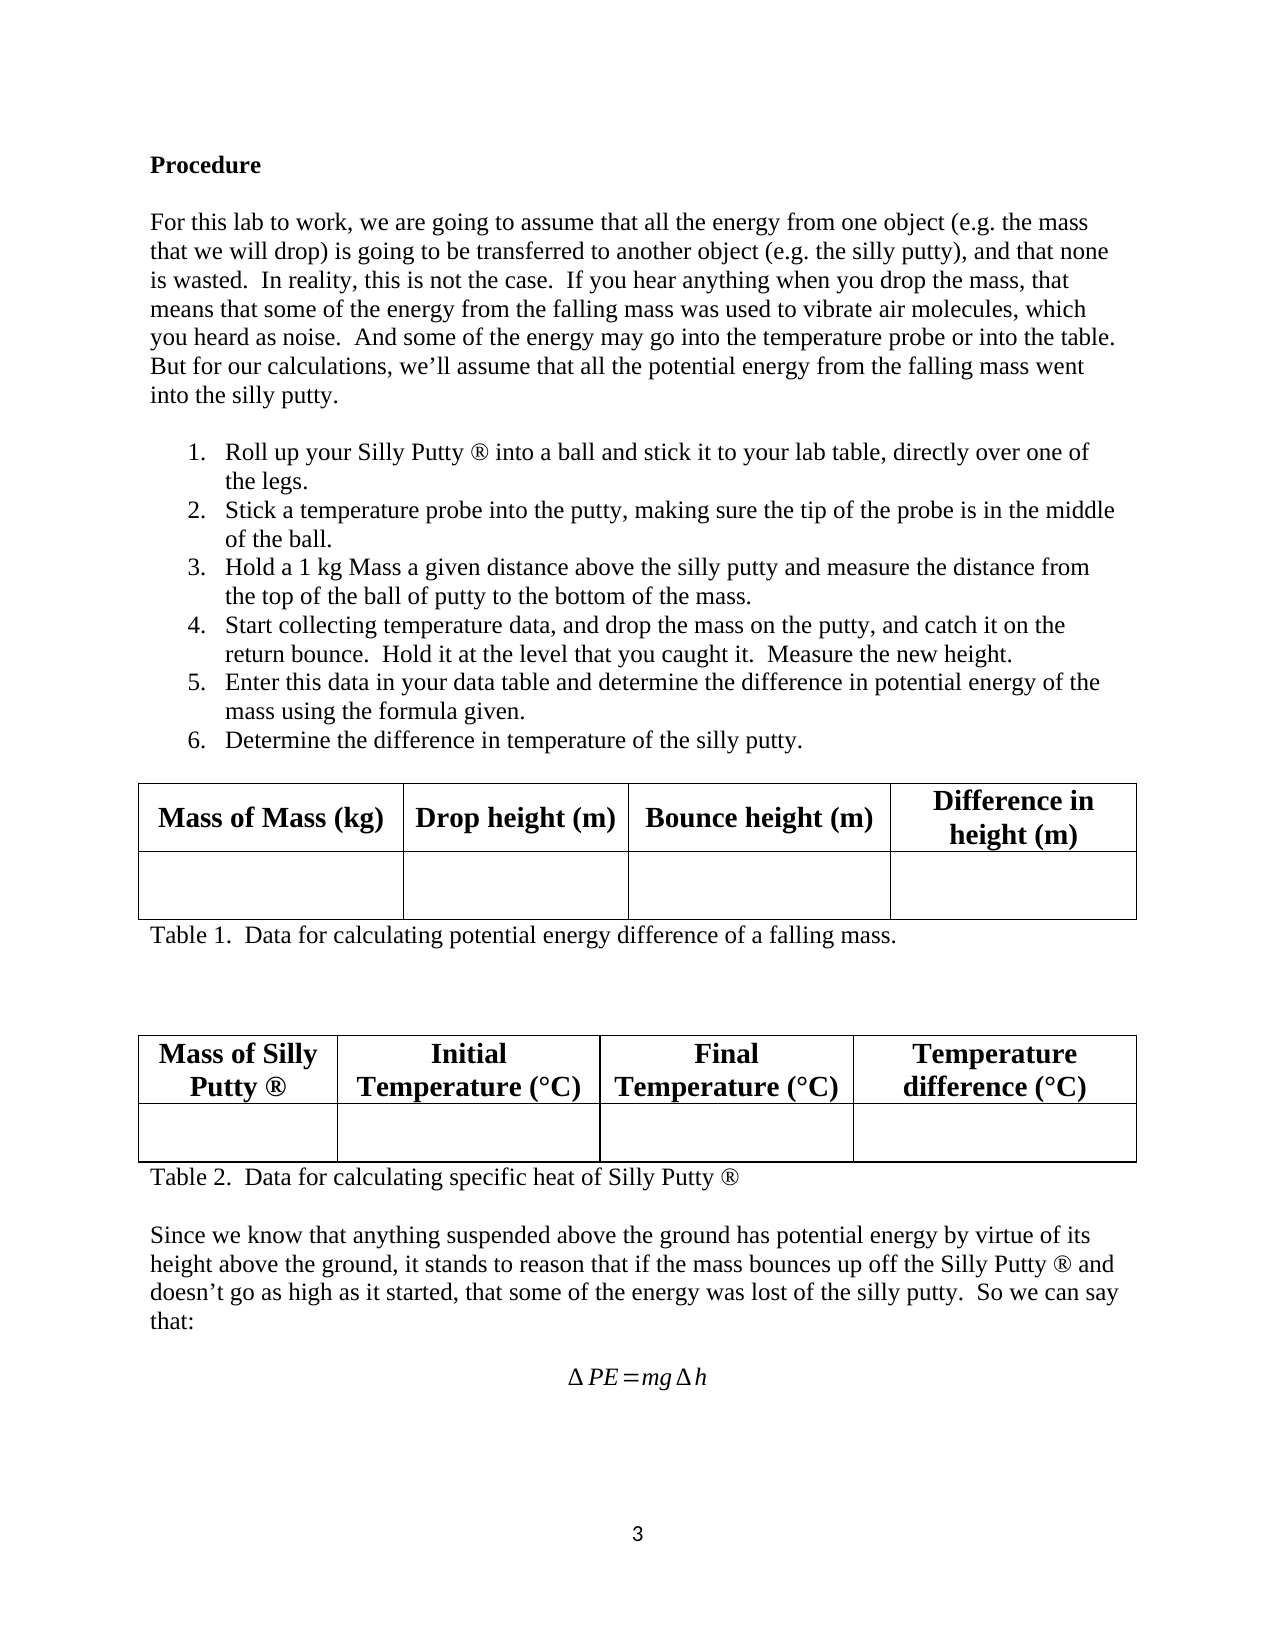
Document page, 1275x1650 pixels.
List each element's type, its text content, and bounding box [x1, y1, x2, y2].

table_cell [139, 1104, 337, 1161]
table_cell [854, 1104, 1136, 1161]
text Since we know that anything suspended above the ground has potential energy by virtue of its height above the ground, it stands to reason that if the mass bounces up off the Silly Putty ® and doesn’t go as high as it started, that some of the energy was lost of the silly putty. So we can say that: [150, 1220, 1125, 1335]
table_cell [338, 1104, 599, 1161]
table_cell [601, 1104, 853, 1161]
list Enter this data in your data table and determine the difference in potential energy of the mass using the formula given. [187, 667, 1125, 725]
table_cell [891, 852, 1136, 919]
list Stick a temperature probe into the putty, making sure the tip of the probe is in the middle of the ball. [187, 495, 1125, 552]
table_header Bounce height (m) [629, 784, 890, 851]
text For this lab to work, we are going to assume that all the energy from one object (e.g. the mass that we will drop) is going to be transferred to another object (e.g. the silly putty), and that none is wasted. In reality, this is not the case. If you hear anything when you drop the mass, that means that some of the energy from the falling mass was used to vibrate air molecules, which you heard as noise. And some of the energy may go into the temperature probe or into the table. But for our calculations, we’ll assume that all the potential energy from the falling mass went into the silly putty. [150, 207, 1125, 409]
list Roll up your Silly Putty ® into a ball and stick it to your lab table, directly over one of the legs. [187, 437, 1125, 495]
table_header Temperature difference (°C) [854, 1036, 1136, 1103]
list Hold a 1 kg Mass a given distance above the silly putty and measure the distance from the top of the ball of putty to the bottom of the mass. [187, 552, 1125, 610]
table_header Initial Temperature (°C) [338, 1036, 599, 1103]
table_cell [404, 852, 628, 919]
table_header Final Temperature (°C) [601, 1036, 853, 1103]
list Start collecting temperature data, and drop the mass on the putty, and catch it on the return bounce. Hold it at the level that you caught it. Measure the new height. [187, 610, 1125, 667]
table_header Mass of Mass (kg) [139, 784, 403, 851]
table_header Drop height (m) [404, 784, 628, 851]
table_header Mass of Silly Putty ® [139, 1036, 337, 1103]
table_cell [629, 852, 890, 919]
table_cell [139, 852, 403, 919]
list Determine the difference in temperature of the silly putty. [187, 725, 1125, 754]
text Procedure [150, 150, 1125, 179]
text Table 1. Data for calculating potential energy difference of a falling mass. [150, 920, 1125, 948]
text Table 2. Data for calculating specific heat of Silly Putty ® [150, 1163, 1125, 1191]
table_header Difference in height (m) [891, 784, 1136, 851]
